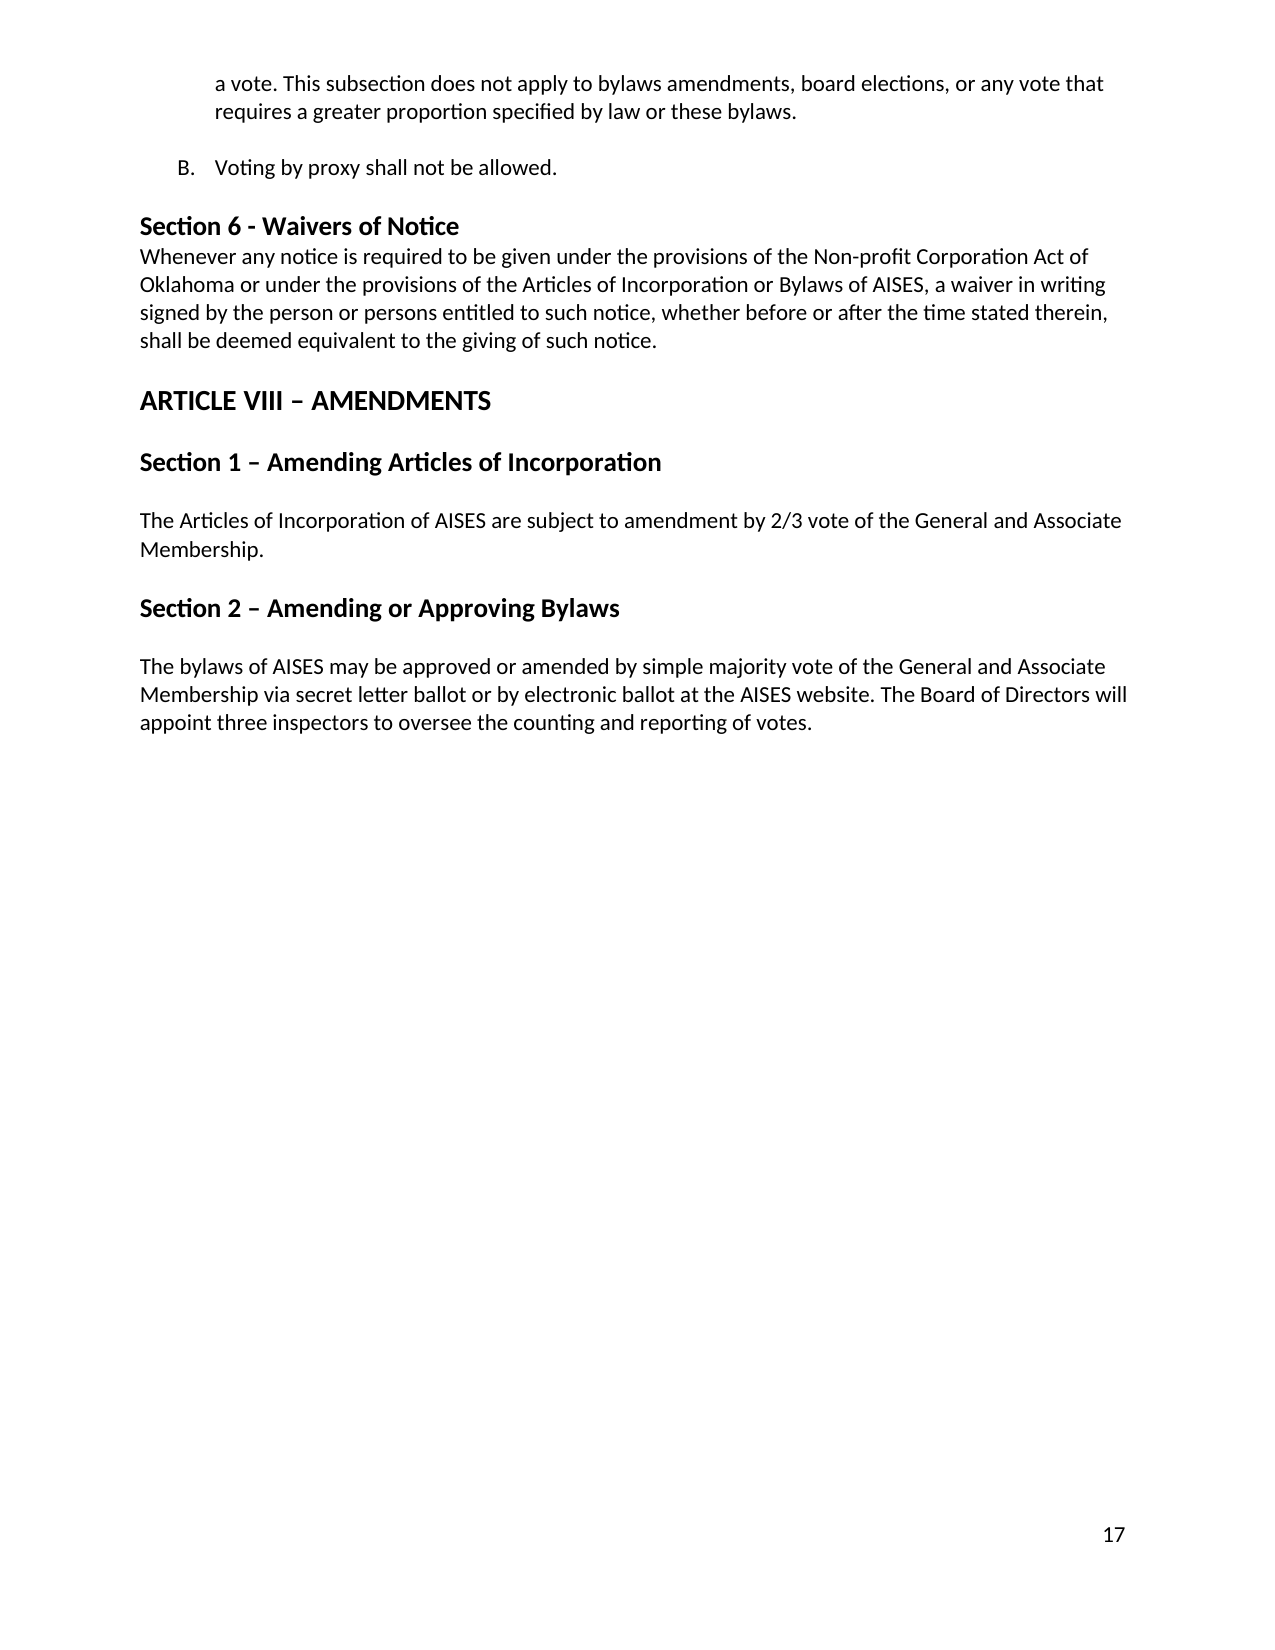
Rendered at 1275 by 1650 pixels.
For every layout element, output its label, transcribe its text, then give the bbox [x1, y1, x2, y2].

text The bylaws of AISES may be approved or amended by simple majority vote of the General and Associate Membership via secret letter ballot or by electronic ballot at the AISES website. The Board of Directors will appoint three inspectors to oversee the counting and reporting of votes. [139, 652, 1137, 764]
subtitle Section 6 - Waivers of Notice [139, 209, 1137, 242]
subtitle ARTICLE VIII – AMENDMENTS [139, 382, 1137, 446]
subtitle Section 2 – Amending or Approving Bylaws [139, 591, 1137, 624]
text The Articles of Incorporation of AISES are subject to amendment by 2/3 vote of the General and Associate Membership. [139, 507, 1137, 591]
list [177, 69, 1137, 153]
subtitle Section 1 – Amending Articles of Incorporation [139, 446, 1137, 479]
text Whenever any notice is required to be given under the provisions of the Non-profit Corporation Act of Oklahoma or under the provisions of the Articles of Incorporation or Bylaws of AISES, a waiver in writing signed by the person or persons entitled to such notice, whether before or after the time stated therein, shall be deemed equivalent to the giving of such notice. [139, 242, 1137, 382]
list Voting by proxy shall not be allowed. [177, 153, 1137, 209]
